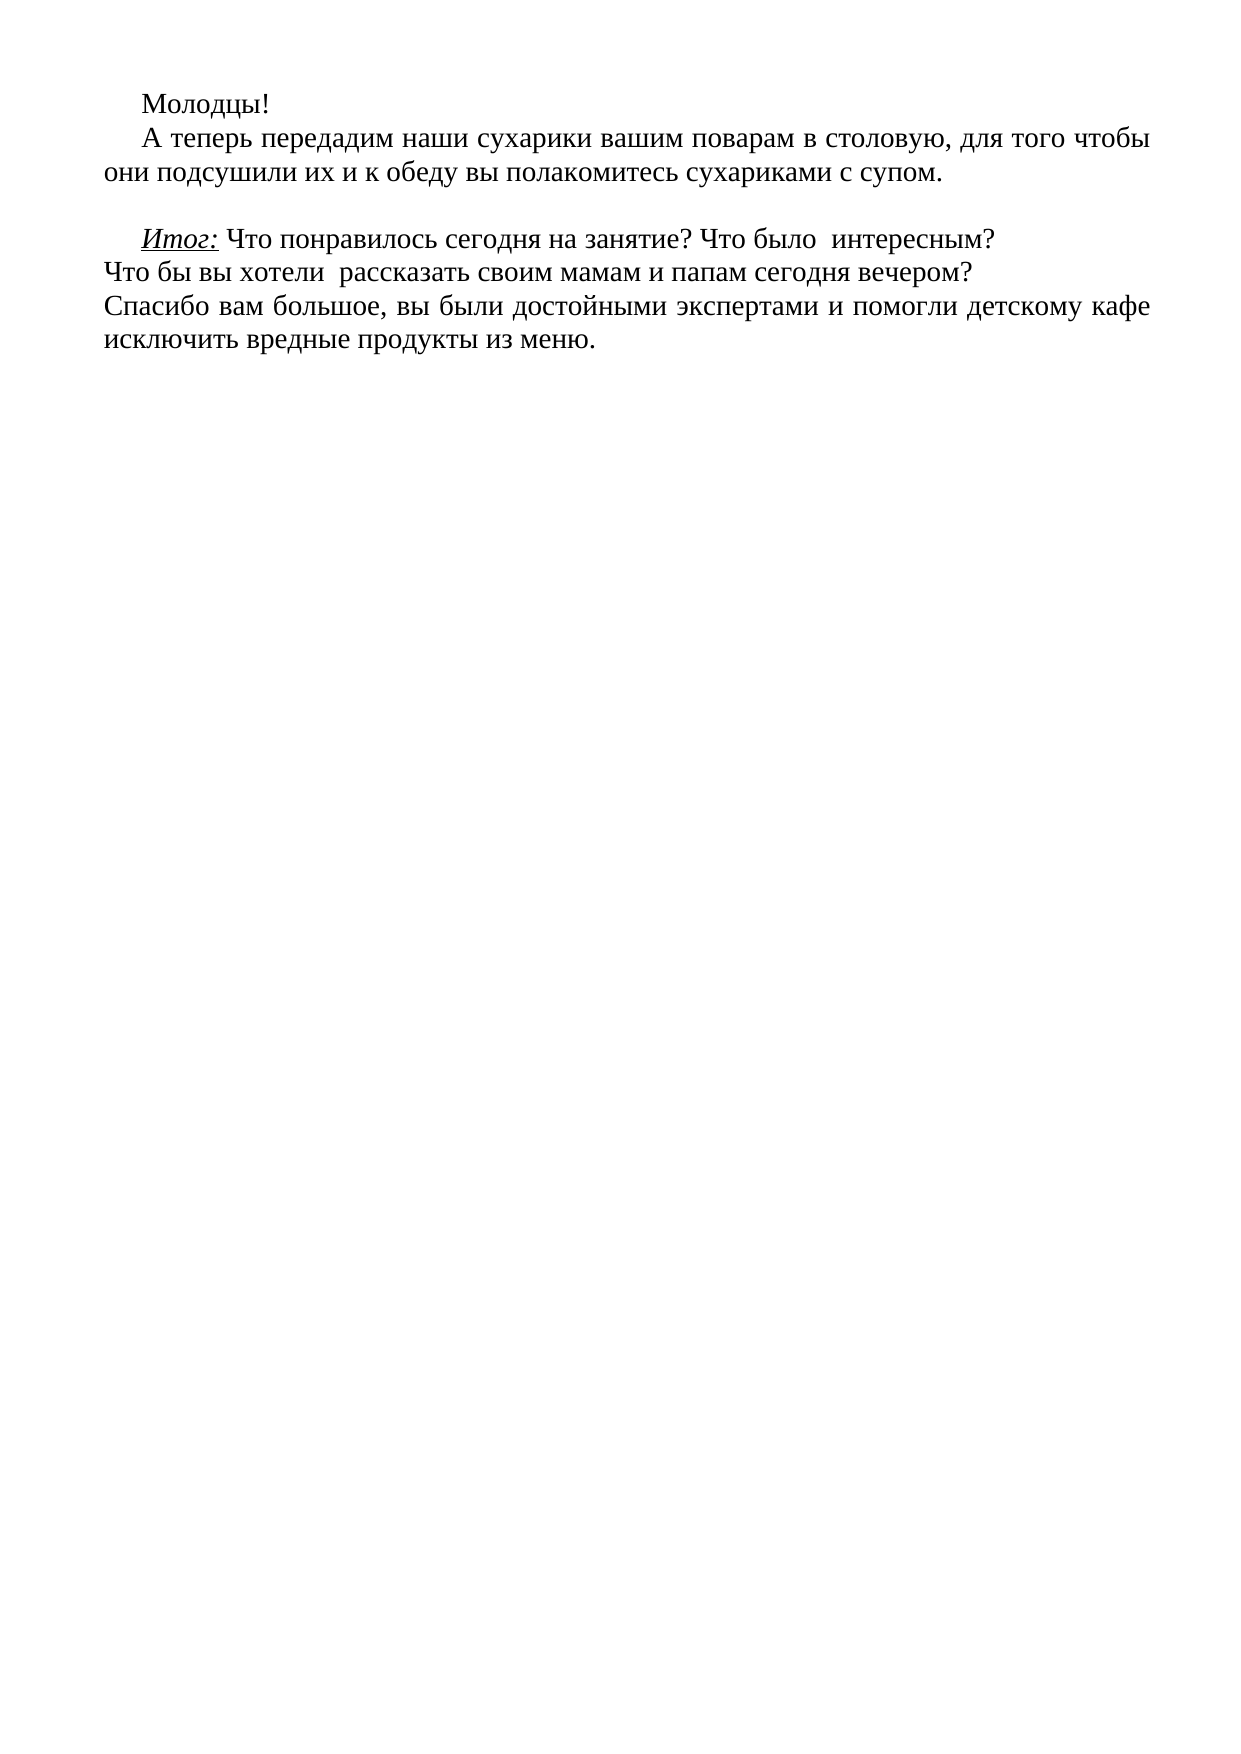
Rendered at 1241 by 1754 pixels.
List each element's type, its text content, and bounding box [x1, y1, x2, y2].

text Молодцы! [103, 87, 1152, 120]
text Итог: Что понравилось сегодня на занятие? Что было интересным? [103, 221, 1152, 254]
text Что бы вы хотели рассказать своим мамам и папам сегодня вечером? [103, 254, 1152, 288]
text Спасибо вам большое, вы были достойными экспертами и помогли детскому кафе исключить вредные продукты из меню. [103, 288, 1152, 355]
text А теперь передадим наши сухарики вашим поварам в столовую, для того чтобы они подсушили их и к обеду вы полакомитесь сухариками с супом. [103, 120, 1152, 187]
